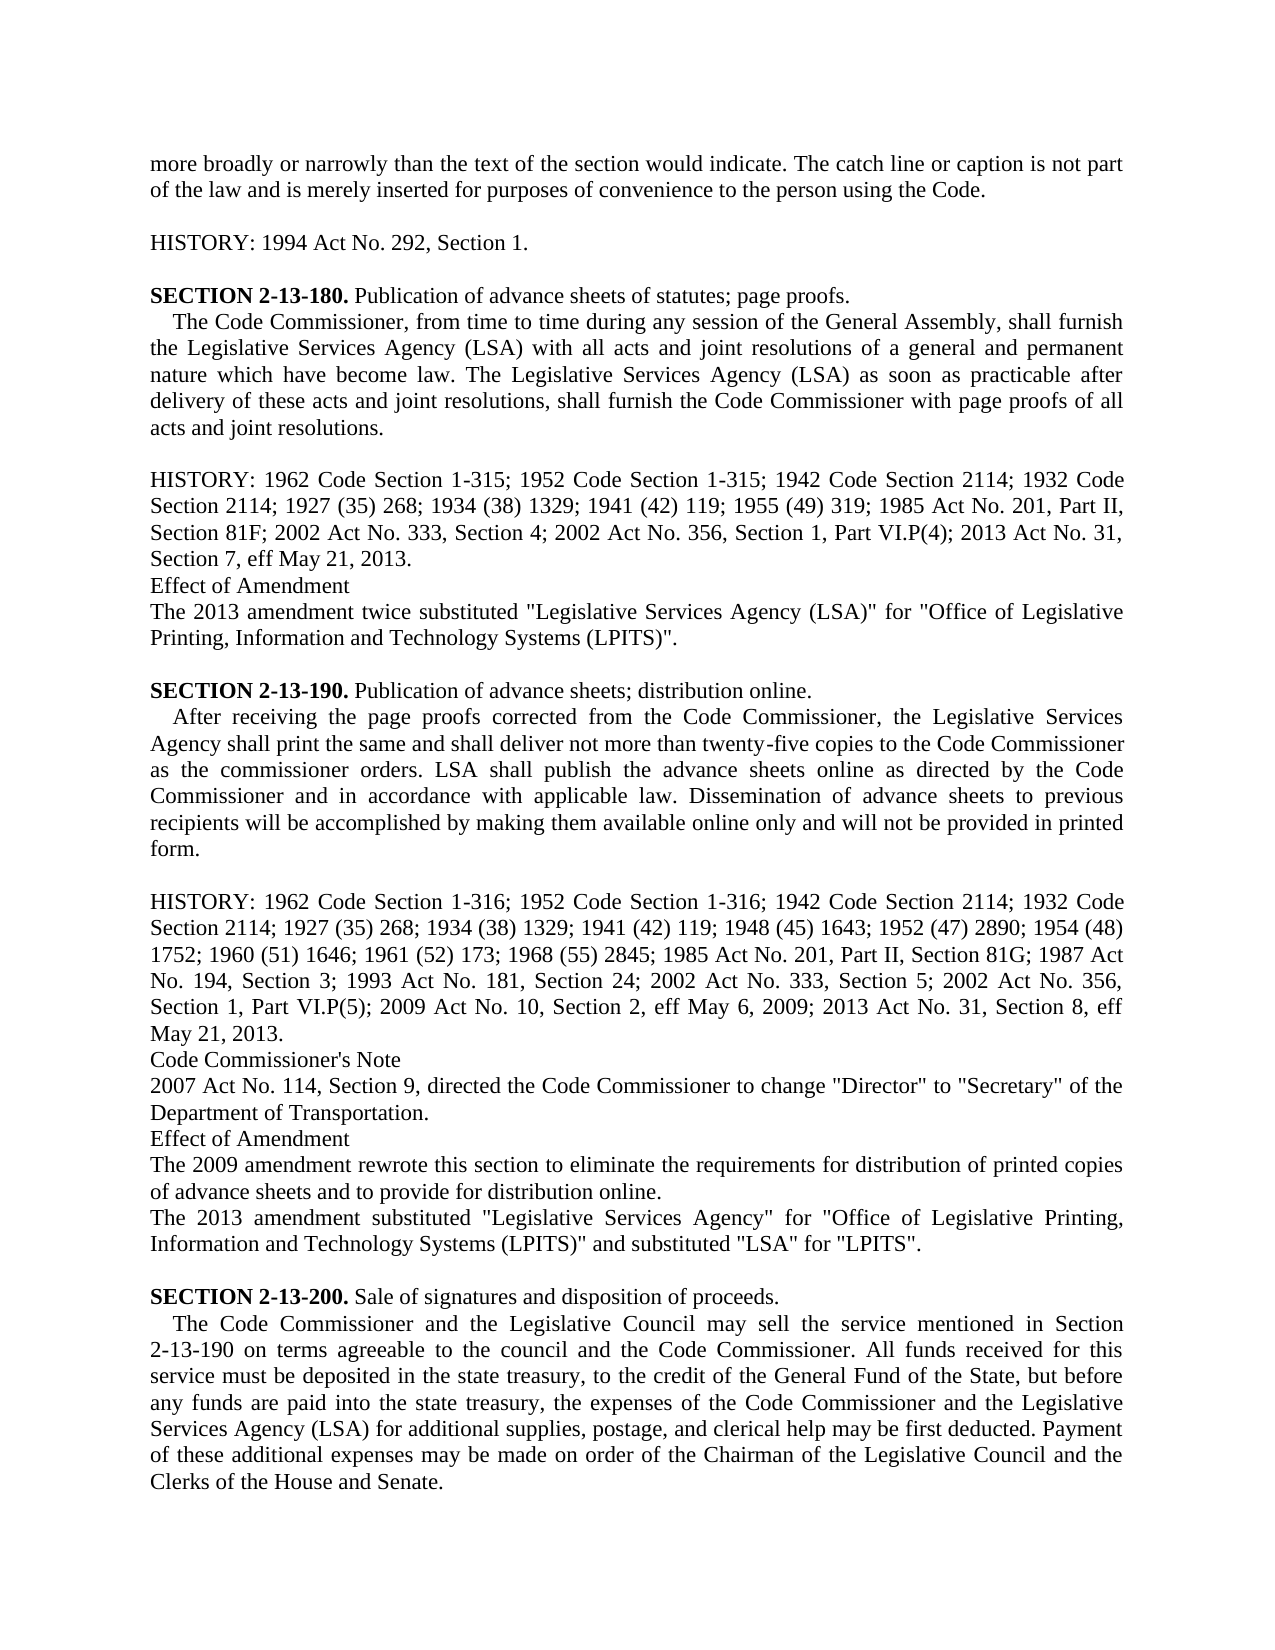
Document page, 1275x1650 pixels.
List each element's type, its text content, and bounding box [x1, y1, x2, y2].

text SECTION 2-13-190. Publication of advance sheets; distribution online. [150, 677, 1125, 703]
text Effect of Amendment [150, 1125, 1125, 1151]
text SECTION 2-13-180. Publication of advance sheets of statutes; page proofs. [150, 282, 1125, 308]
text The 2009 amendment rewrote this section to eliminate the requirements for distribution of printed copies of advance sheets and to provide for distribution online. [150, 1151, 1125, 1204]
text After receiving the page proofs corrected from the Code Commissioner, the Legislative Services Agency shall print the same and shall deliver not more than twenty-five copies to the Code Commissioner as the commissioner orders. LSA shall publish the advance sheets online as directed by the Code Commissioner and in accordance with applicable law. Dissemination of advance sheets to previous recipients will be accomplished by making them available online only and will not be provided in printed form. [150, 703, 1125, 862]
text The Code Commissioner and the Legislative Council may sell the service mentioned in Section 2-13-190 on terms agreeable to the council and the Code Commissioner. All funds received for this service must be deposited in the state treasury, to the credit of the General Fund of the State, but before any funds are paid into the state treasury, the expenses of the Code Commissioner and the Legislative Services Agency (LSA) for additional supplies, postage, and clerical help may be first deducted. Payment of these additional expenses may be made on order of the Chairman of the Legislative Council and the Clerks of the House and Senate. [150, 1309, 1125, 1494]
text 2007 Act No. 114, Section 9, directed the Code Commissioner to change "Director" to "Secretary" of the Department of Transportation. [150, 1072, 1125, 1125]
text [150, 150, 1125, 203]
text SECTION 2-13-200. Sale of signatures and disposition of proceeds. [150, 1283, 1125, 1309]
text HISTORY: 1962 Code Section 1-316; 1952 Code Section 1-316; 1942 Code Section 2114; 1932 Code Section 2114; 1927 (35) 268; 1934 (38) 1329; 1941 (42) 119; 1948 (45) 1643; 1952 (47) 2890; 1954 (48) 1752; 1960 (51) 1646; 1961 (52) 173; 1968 (55) 2845; 1985 Act No. 201, Part II, Section 81G; 1987 Act No. 194, Section 3; 1993 Act No. 181, Section 24; 2002 Act No. 333, Section 5; 2002 Act No. 356, Section 1, Part VI.P(5); 2009 Act No. 10, Section 2, eff May 6, 2009; 2013 Act No. 31, Section 8, eff May 21, 2013. [150, 888, 1125, 1046]
text The 2013 amendment twice substituted "Legislative Services Agency (LSA)" for "Office of Legislative Printing, Information and Technology Systems (LPITS)". [150, 598, 1125, 651]
text Effect of Amendment [150, 572, 1125, 598]
text Code Commissioner's Note [150, 1046, 1125, 1072]
text The 2013 amendment substituted "Legislative Services Agency" for "Office of Legislative Printing, Information and Technology Systems (LPITS)" and substituted "LSA" for "LPITS". [150, 1204, 1125, 1257]
text HISTORY: 1962 Code Section 1-315; 1952 Code Section 1-315; 1942 Code Section 2114; 1932 Code Section 2114; 1927 (35) 268; 1934 (38) 1329; 1941 (42) 119; 1955 (49) 319; 1985 Act No. 201, Part II, Section 81F; 2002 Act No. 333, Section 4; 2002 Act No. 356, Section 1, Part VI.P(4); 2013 Act No. 31, Section 7, eff May 21, 2013. [150, 466, 1125, 572]
text HISTORY: 1994 Act No. 292, Section 1. [150, 229, 1125, 255]
text The Code Commissioner, from time to time during any session of the General Assembly, shall furnish the Legislative Services Agency (LSA) with all acts and joint resolutions of a general and permanent nature which have become law. The Legislative Services Agency (LSA) as soon as practicable after delivery of these acts and joint resolutions, shall furnish the Code Commissioner with page proofs of all acts and joint resolutions. [150, 308, 1125, 440]
